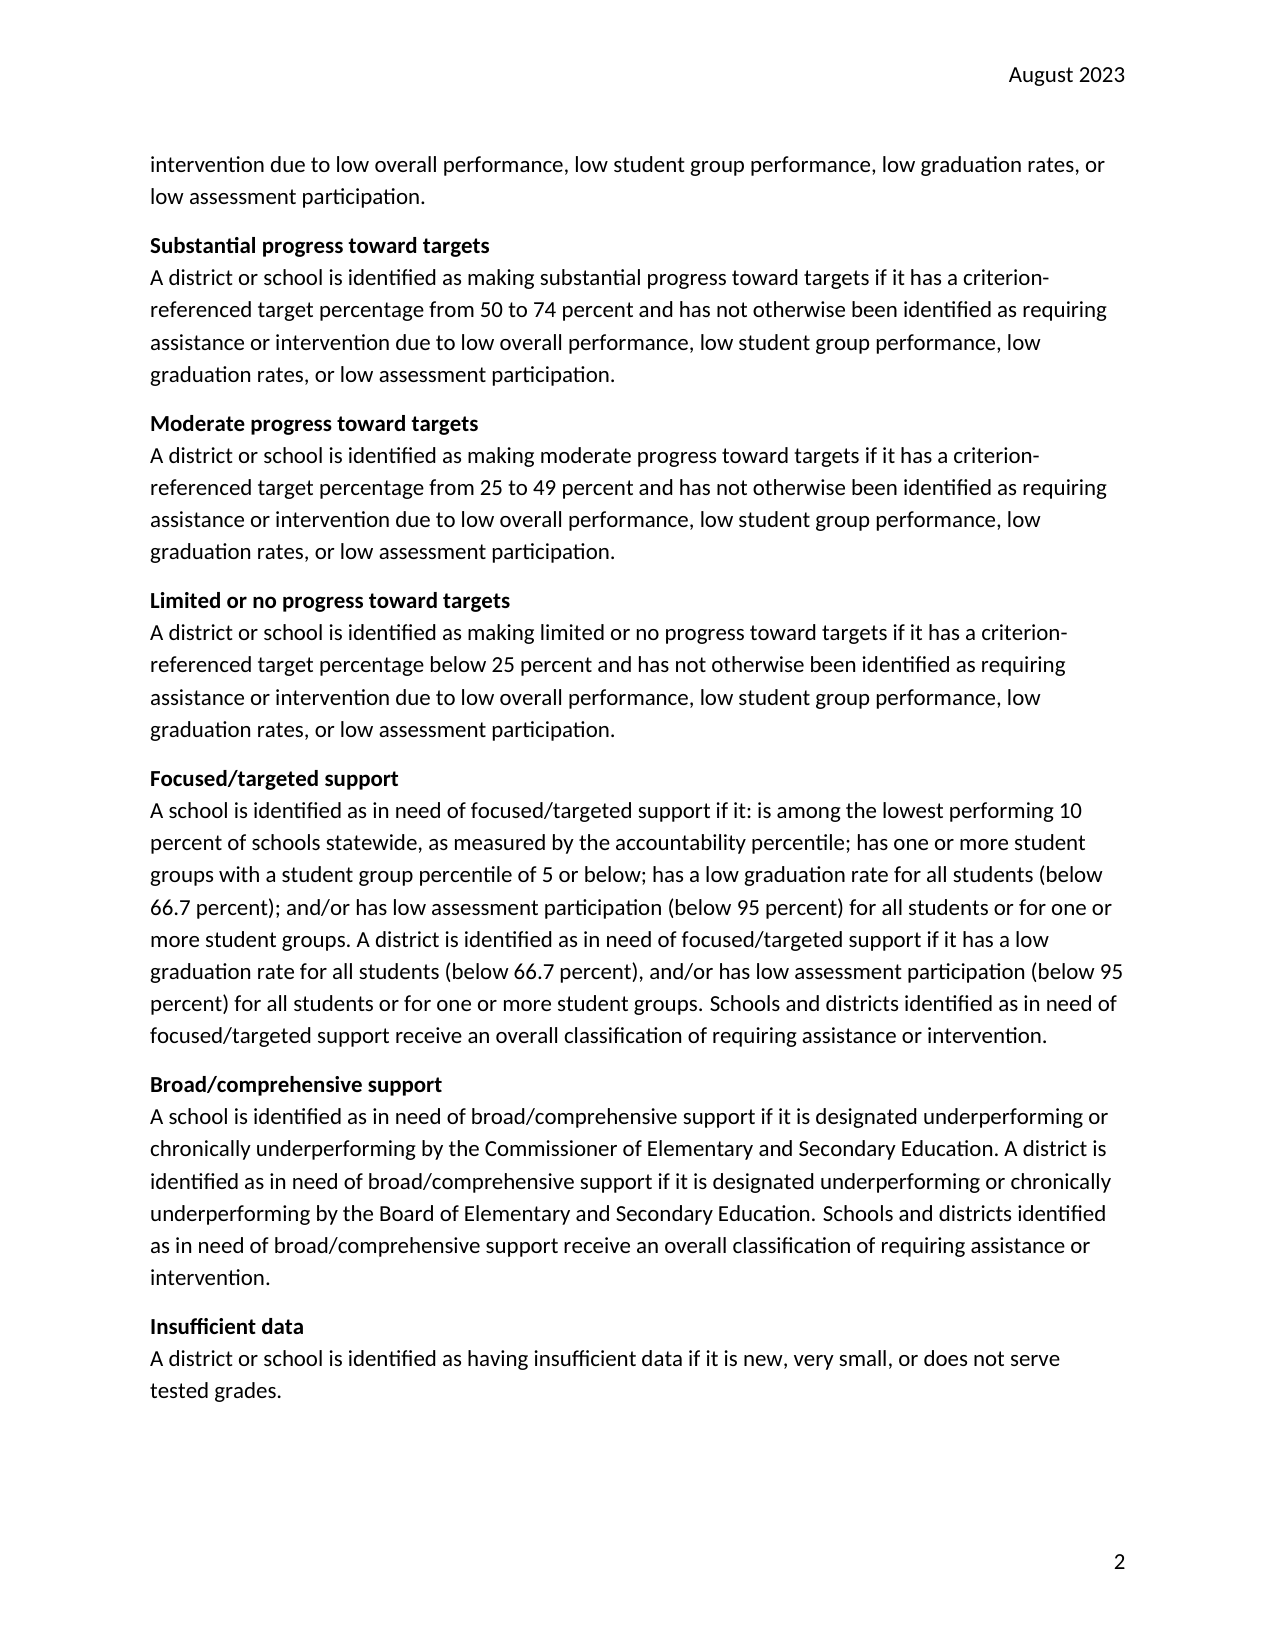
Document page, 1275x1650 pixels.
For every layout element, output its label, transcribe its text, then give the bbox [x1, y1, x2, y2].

text A school is identified as in need of focused/targeted support if it: is among the lowest performing 10 percent of schools statewide, as measured by the accountability percentile; has one or more student groups with a student group percentile of 5 or below; has a low graduation rate for all students (below 66.7 percent); and/or has low assessment participation (below 95 percent) for all students or for one or more student groups. A district is identified as in need of focused/targeted support if it has a low graduation rate for all students (below 66.7 percent), and/or has low assessment participation (below 95 percent) for all students or for one or more student groups. Schools and districts identified as in need of focused/targeted support receive an overall classification of requiring assistance or intervention. [150, 796, 1125, 1049]
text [150, 150, 1125, 210]
text A district or school is identified as making limited or no progress toward targets if it has a criterion-referenced target percentage below 25 percent and has not otherwise been identified as requiring assistance or intervention due to low overall performance, low student group performance, low graduation rates, or low assessment participation. [150, 618, 1125, 743]
text A school is identified as in need of broad/comprehensive support if it is designated underperforming or chronically underperforming by the Commissioner of Elementary and Secondary Education. A district is identified as in need of broad/comprehensive support if it is designated underperforming or chronically underperforming by the Board of Elementary and Secondary Education. Schools and districts identified as in need of broad/comprehensive support receive an overall classification of requiring assistance or intervention. [150, 1102, 1125, 1291]
text A district or school is identified as making moderate progress toward targets if it has a criterion-referenced target percentage from 25 to 49 percent and has not otherwise been identified as requiring assistance or intervention due to low overall performance, low student group performance, low graduation rates, or low assessment participation. [150, 441, 1125, 565]
subtitle Insufficient data [150, 1312, 1125, 1340]
subtitle Substantial progress toward targets [150, 231, 1125, 259]
subtitle Focused/targeted support [150, 764, 1125, 792]
subtitle Broad/comprehensive support [150, 1070, 1125, 1098]
text A district or school is identified as having insufficient data if it is new, very small, or does not serve tested grades. [150, 1344, 1125, 1404]
subtitle Moderate progress toward targets [150, 409, 1125, 437]
text A district or school is identified as making substantial progress toward targets if it has a criterion-referenced target percentage from 50 to 74 percent and has not otherwise been identified as requiring assistance or intervention due to low overall performance, low student group performance, low graduation rates, or low assessment participation. [150, 263, 1125, 388]
subtitle Limited or no progress toward targets [150, 586, 1125, 614]
